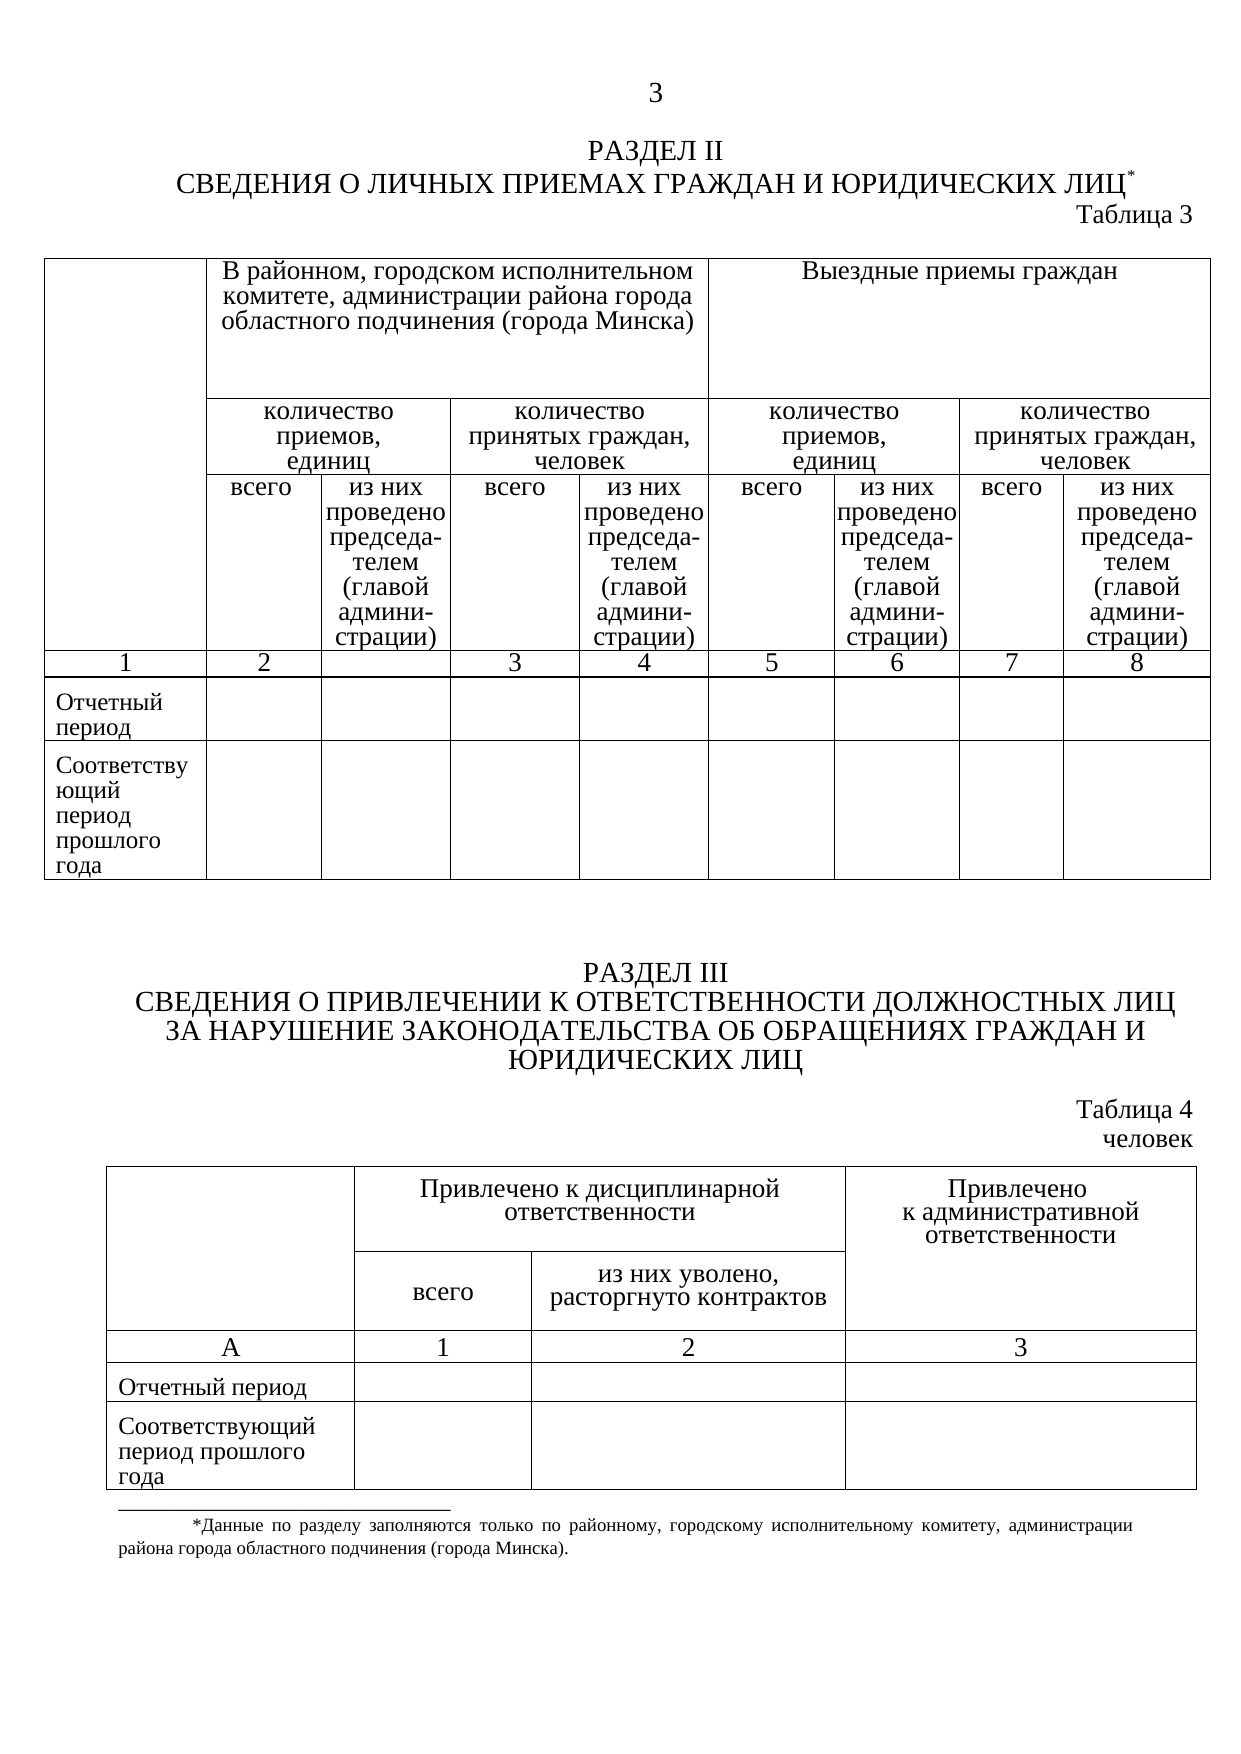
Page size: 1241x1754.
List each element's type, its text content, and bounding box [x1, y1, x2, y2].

table_cell всего [709, 475, 834, 650]
table_cell [207, 678, 321, 740]
table_cell количество приемов, единиц [207, 399, 450, 474]
table_cell количество принятых граждан, человек [960, 399, 1210, 474]
table_cell 5 [709, 651, 834, 676]
table_cell [960, 678, 1063, 740]
table_header [107, 1167, 354, 1330]
table_cell [355, 1363, 531, 1401]
text Таблица 3 [118, 200, 1193, 229]
table_cell из них проведено председа-телем (главой админи-страции) [322, 475, 450, 650]
table_cell 2 [207, 651, 321, 676]
table_cell [322, 741, 450, 878]
table_cell [207, 741, 321, 878]
table_cell 3 [451, 651, 579, 676]
table_cell 2 [532, 1331, 845, 1362]
table_cell всего [355, 1252, 531, 1330]
table_cell всего [207, 475, 321, 650]
table_cell из них проведено председа-телем (главой админи-страции) [580, 475, 708, 650]
table_cell из них уволено, расторгнуто контрактов [532, 1252, 845, 1330]
table_cell 1 [355, 1331, 531, 1362]
table_cell 3 [846, 1331, 1196, 1362]
table_cell [322, 678, 450, 740]
table_cell 1 [45, 651, 206, 676]
table_cell [580, 678, 708, 740]
table_cell [355, 1402, 531, 1489]
table_cell Соответствующий период прошлого года [107, 1402, 354, 1489]
table_cell всего [960, 475, 1063, 650]
table_cell [835, 678, 959, 740]
table_header Выездные приемы граждан [709, 259, 1210, 398]
table_cell Отчетный период [45, 678, 206, 740]
table_header Привлечено к дисциплинарной ответственности [355, 1167, 845, 1251]
table_cell Соответствующий период прошлого года [45, 741, 206, 878]
table_cell [580, 741, 708, 878]
table_cell [846, 1363, 1196, 1401]
table_cell Отчетный период [107, 1363, 354, 1401]
table_cell [1064, 678, 1210, 740]
table_header В районном, городском исполнительном комитете, администрации района города областного подчинения (города Минска) [207, 259, 708, 398]
table_cell количество принятых граждан, человек [451, 399, 708, 474]
text _____________________________ [118, 1490, 1193, 1513]
table_cell из них проведено председа-телем (главой админи-страции) [835, 475, 959, 650]
table_header [45, 259, 206, 650]
table_cell А [107, 1331, 354, 1362]
table_cell 7 [960, 651, 1063, 676]
text *Данные по разделу заполняются только по районному, городскому исполнительному комитету, администрации района города областного подчинения (города Минска). [118, 1513, 1134, 1559]
text РАЗДЕЛ II СВЕДЕНИЯ О ЛИЧНЫХ ПРИЕМАХ ГРАЖДАН И ЮРИДИЧЕСКИХ ЛИЦ* [118, 133, 1193, 200]
table_cell [322, 651, 450, 676]
table_cell [960, 741, 1063, 878]
table_cell [1064, 741, 1210, 878]
table_cell всего [451, 475, 579, 650]
table_cell [709, 678, 834, 740]
text РАЗДЕЛ III СВЕДЕНИЯ О ПРИВЛЕЧЕНИИ К ОТВЕТСТВЕННОСТИ ДОЛЖНОСТНЫХ ЛИЦ за нарушение законодательства об обращениях граждан И ЮРИДИЧЕСКИХ ЛИЦ [118, 959, 1193, 1076]
table_cell [532, 1363, 845, 1401]
text Таблица 4 человек [118, 1095, 1193, 1153]
table_cell [451, 741, 579, 878]
table_cell 4 [580, 651, 708, 676]
table_cell [835, 741, 959, 878]
table_cell [846, 1402, 1196, 1489]
table_cell из них проведено председа-телем (главой админи-страции) [1064, 475, 1210, 650]
table_cell [532, 1402, 845, 1489]
table_cell 6 [835, 651, 959, 676]
table_cell количество приемов, единиц [709, 399, 959, 474]
table_cell 8 [1064, 651, 1210, 676]
table_cell [451, 678, 579, 740]
table_cell [709, 741, 834, 878]
table_header Привлечено к административной ответственности [846, 1167, 1196, 1330]
